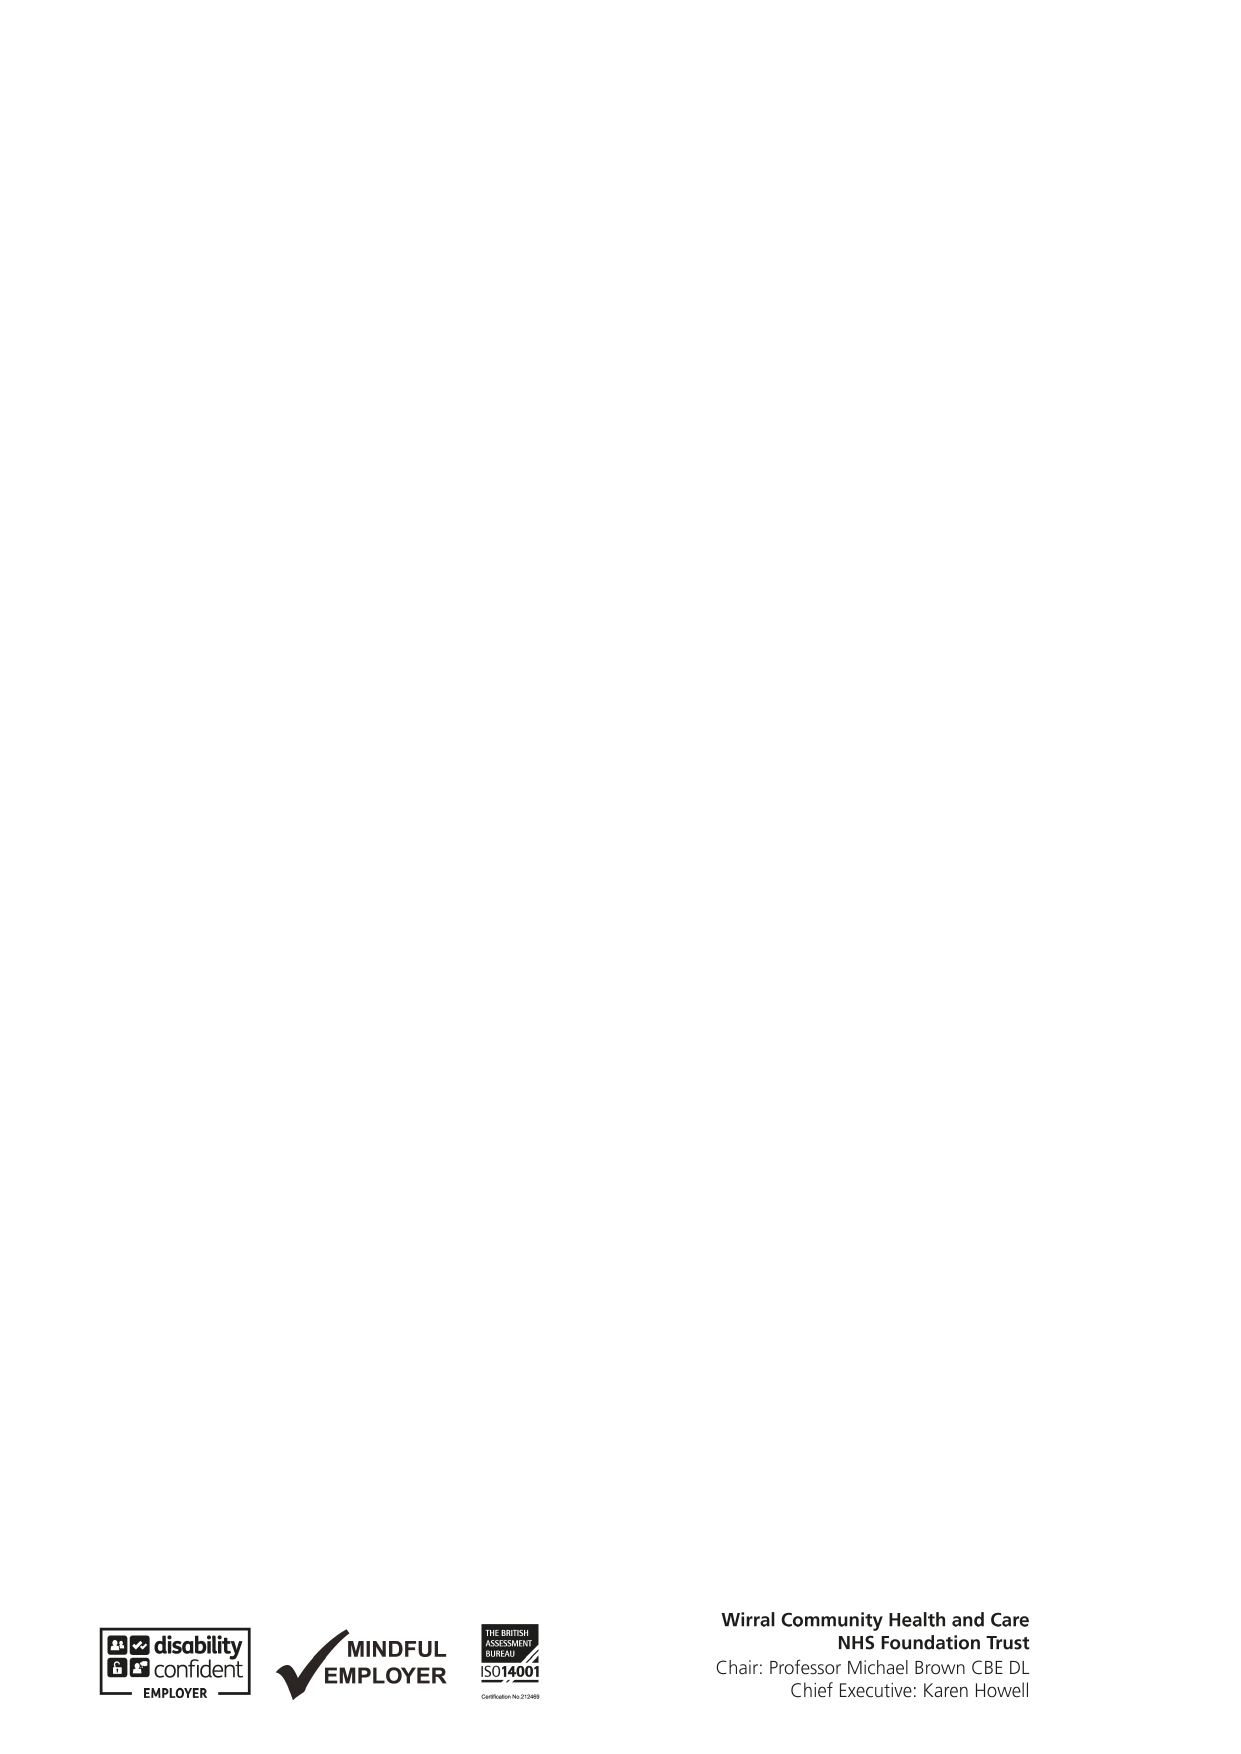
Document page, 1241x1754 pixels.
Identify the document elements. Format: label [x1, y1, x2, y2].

picture [0, 1596, 1240, 1751]
